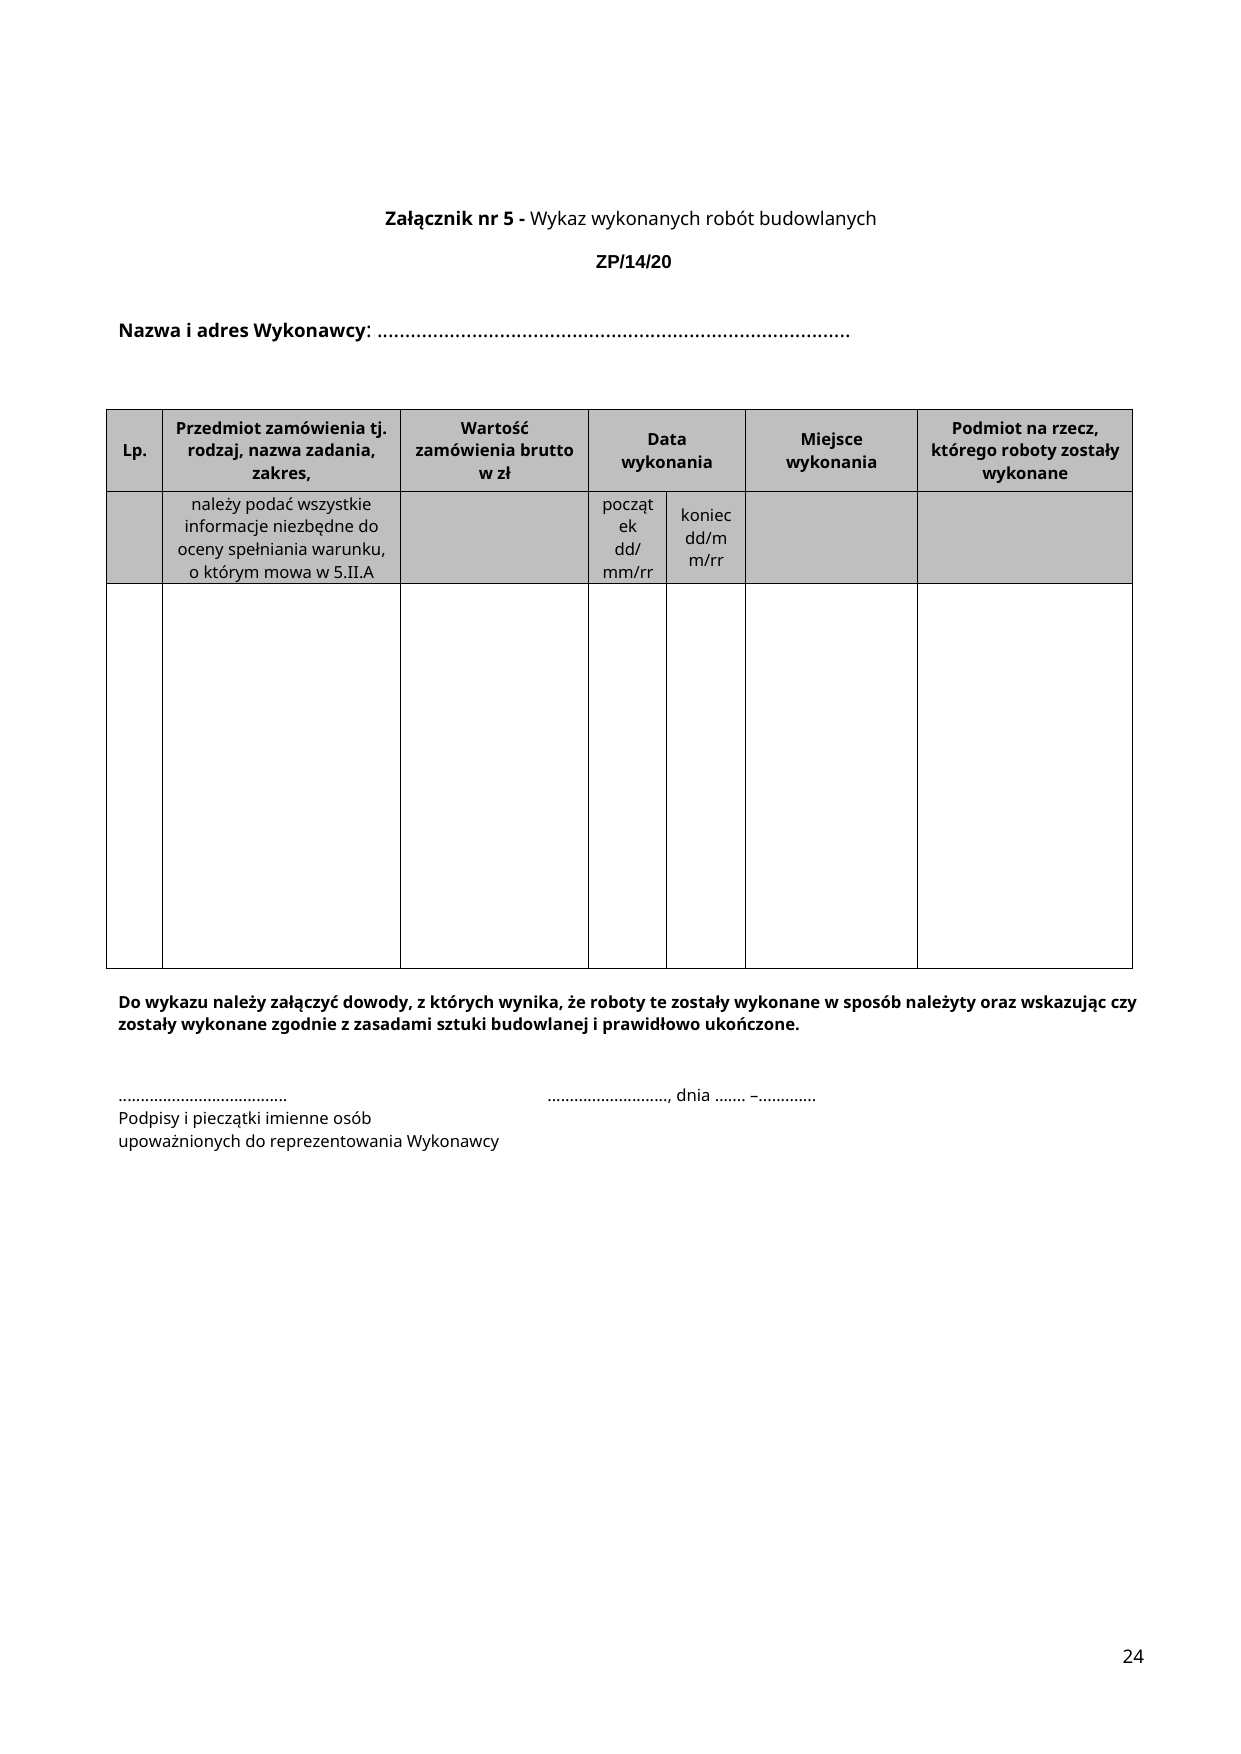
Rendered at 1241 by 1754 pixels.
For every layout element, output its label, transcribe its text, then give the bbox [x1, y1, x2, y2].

table_header Data wykonania [589, 410, 745, 491]
table_header Lp. [107, 410, 162, 491]
table_cell [918, 584, 1132, 968]
table_cell początek dd/mm/rr [589, 492, 666, 583]
table_header Wartość zamówienia brutto w zł [401, 410, 588, 491]
table_cell należy podać wszystkie informacje niezbędne do oceny spełniania warunku, o którym mowa w 5.II.A [163, 492, 400, 583]
text Nazwa i adres Wykonawcy: ..................................................................................... [118, 315, 1144, 344]
table_cell [918, 492, 1132, 583]
table_cell [746, 492, 917, 583]
table_header Podmiot na rzecz, którego roboty zostały wykonane [918, 410, 1132, 491]
table_cell [107, 584, 162, 968]
text upoważnionych do reprezentowania Wykonawcy [118, 1129, 1144, 1152]
table_cell koniec dd/mm/rr [667, 492, 745, 583]
text Załącznik nr 5 - Wykaz wykonanych robót budowlanych [118, 205, 1144, 231]
text Do wykazu należy załączyć dowody, z których wynika, że roboty te zostały wykonane w sposób należyty oraz wskazując czy zostały wykonane zgodnie z zasadami sztuki budowlanej i prawidłowo ukończone. [118, 990, 1144, 1036]
table_cell [401, 492, 588, 583]
text ZP/14/20 [118, 243, 1144, 273]
table_header Miejsce wykonania [746, 410, 917, 491]
table_cell [667, 584, 745, 968]
table_cell [401, 584, 588, 968]
table_cell [746, 584, 917, 968]
table_cell [589, 584, 666, 968]
table_cell [107, 492, 162, 583]
text Podpisy i pieczątki imienne osób [118, 1107, 1144, 1129]
text ...................................... ..........................., dnia ….... –............. [118, 1084, 1144, 1107]
table_header Przedmiot zamówienia tj. rodzaj, nazwa zadania, zakres, [163, 410, 400, 491]
table_cell [163, 584, 400, 968]
